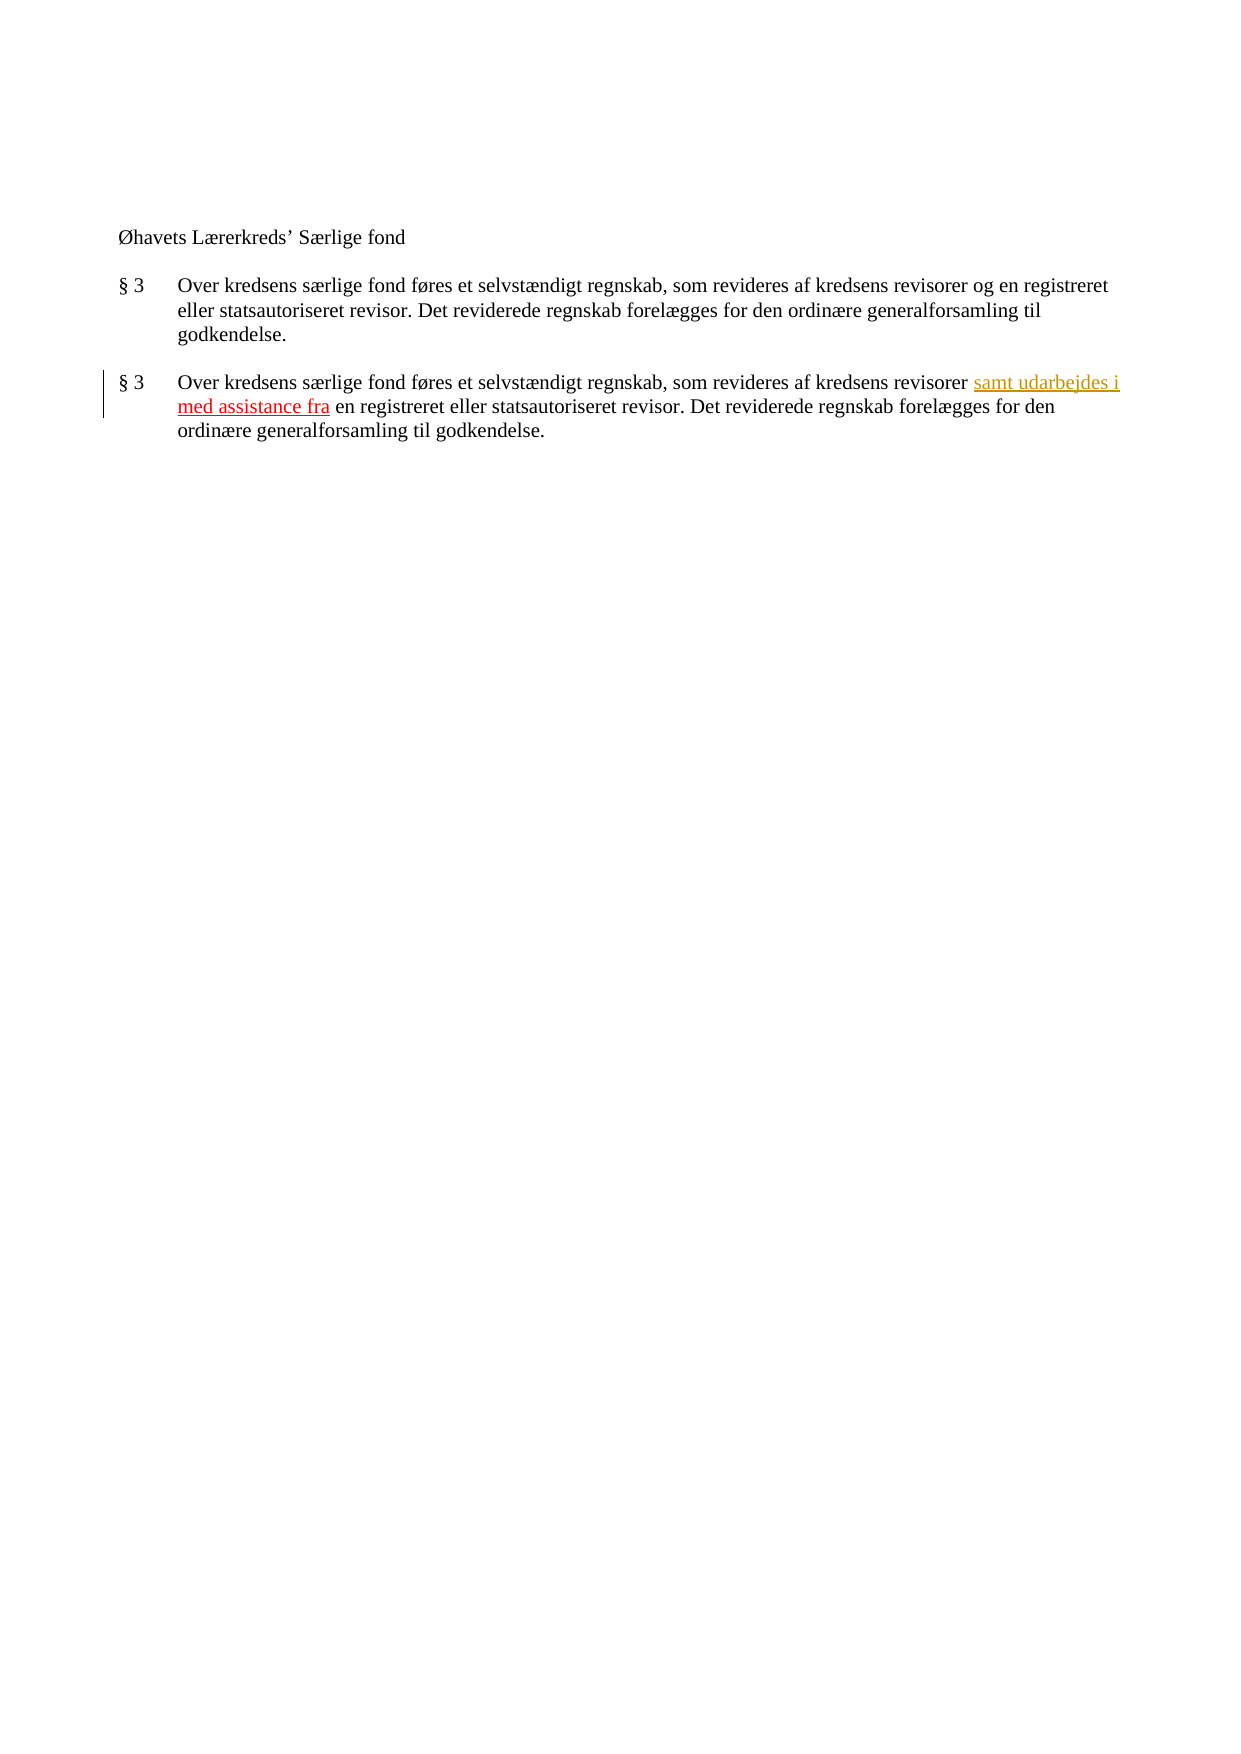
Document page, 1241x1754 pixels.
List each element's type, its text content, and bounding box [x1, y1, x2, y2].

text Øhavets Lærerkreds’ Særlige fond [118, 225, 1122, 249]
text § 3 Over kredsens særlige fond føres et selvstændigt regnskab, som revideres af kredsens revisorer med assistance fra en registreret eller statsautoriseret revisor. Det reviderede regnskab forelægges for den ordinære generalforsamling til godkendelse. [118, 370, 1122, 442]
text § 3 Over kredsens særlige fond føres et selvstændigt regnskab, som revideres af kredsens revisorer og en registreret eller statsautoriseret revisor. Det reviderede regnskab forelægges for den ordinære generalforsamling til godkendelse. [118, 273, 1122, 346]
